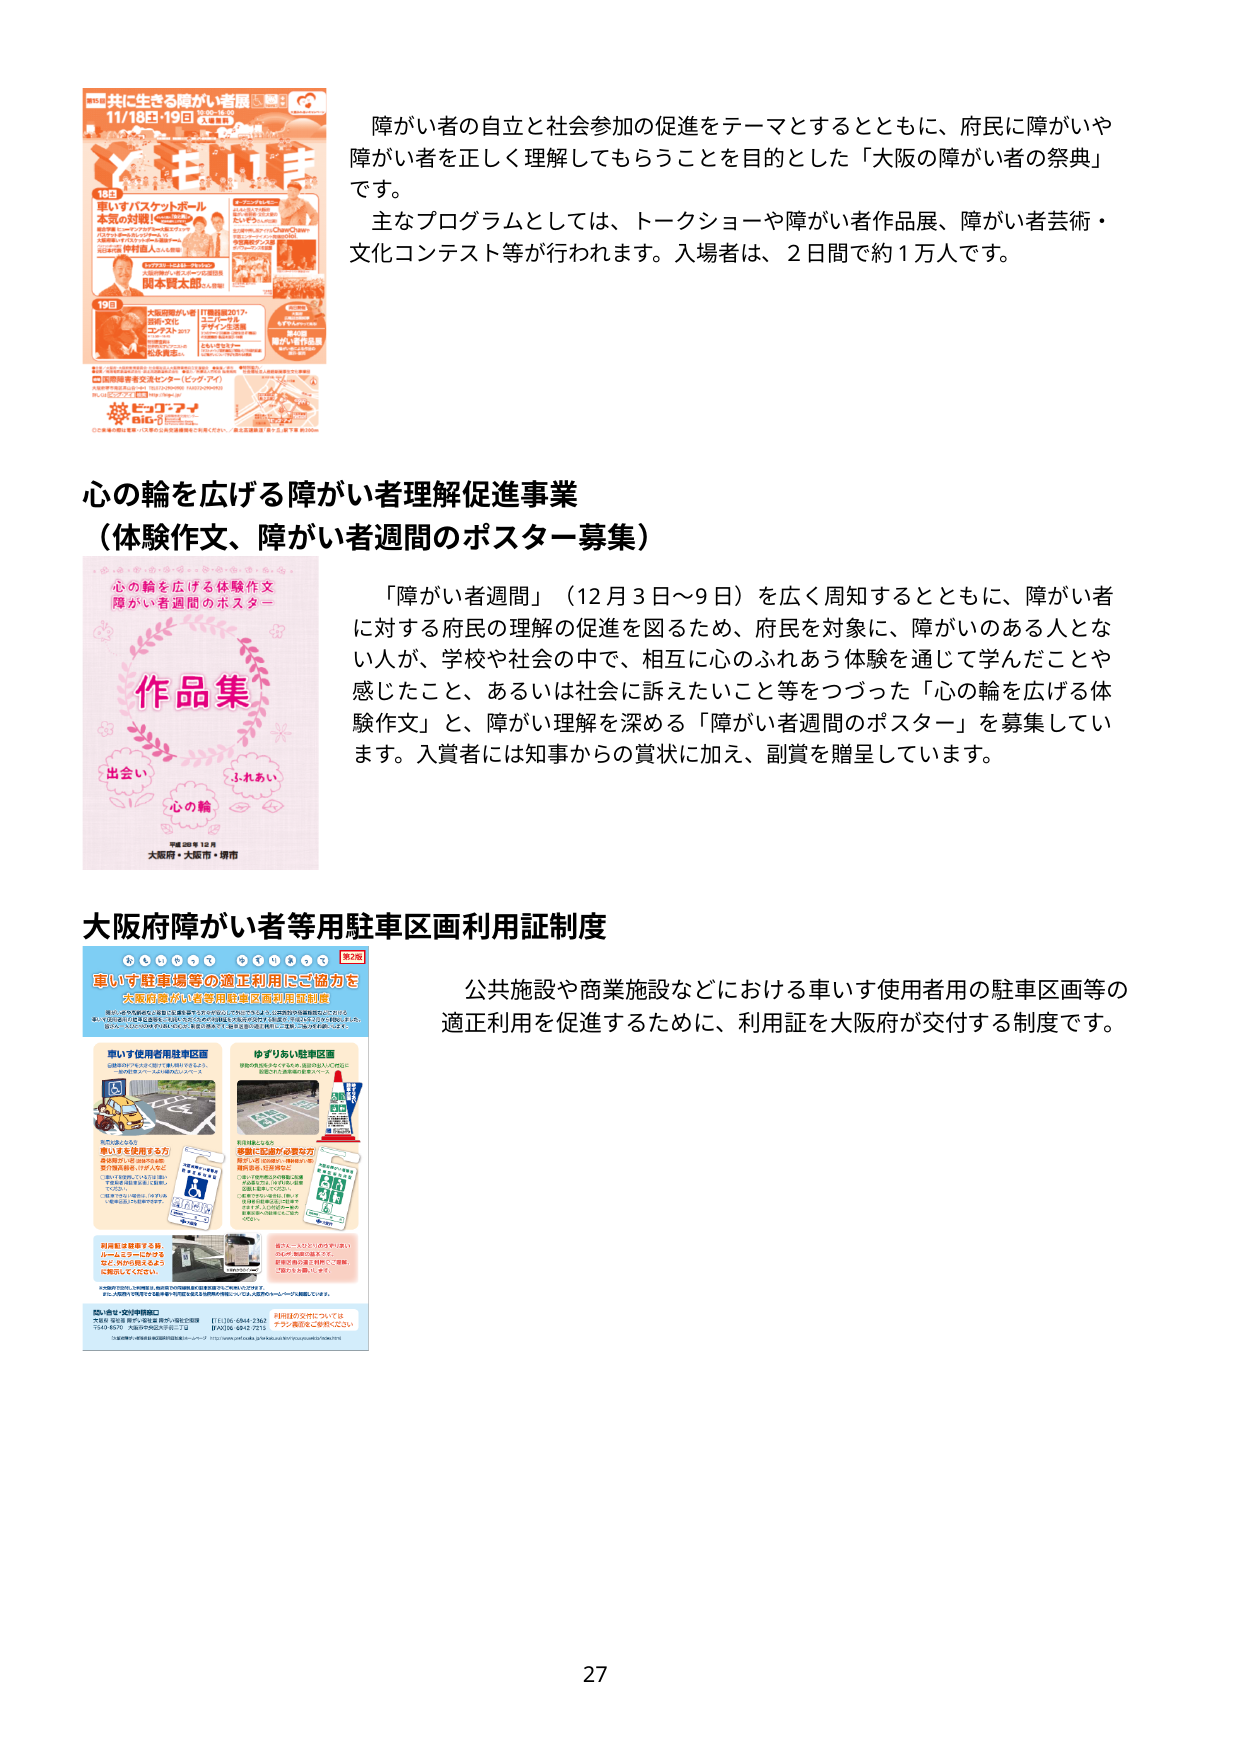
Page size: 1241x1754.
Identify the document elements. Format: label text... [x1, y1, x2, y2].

picture [82, 556, 319, 870]
text 心の輪を広げる障がい者理解促進事業 [83, 472, 1107, 514]
text （体験作文、障がい者週間のポスター募集） [83, 514, 1107, 557]
picture [82, 88, 327, 438]
picture [82, 946, 369, 1351]
text 大阪府障がい者等用駐車区画利用証制度 [83, 904, 1107, 946]
